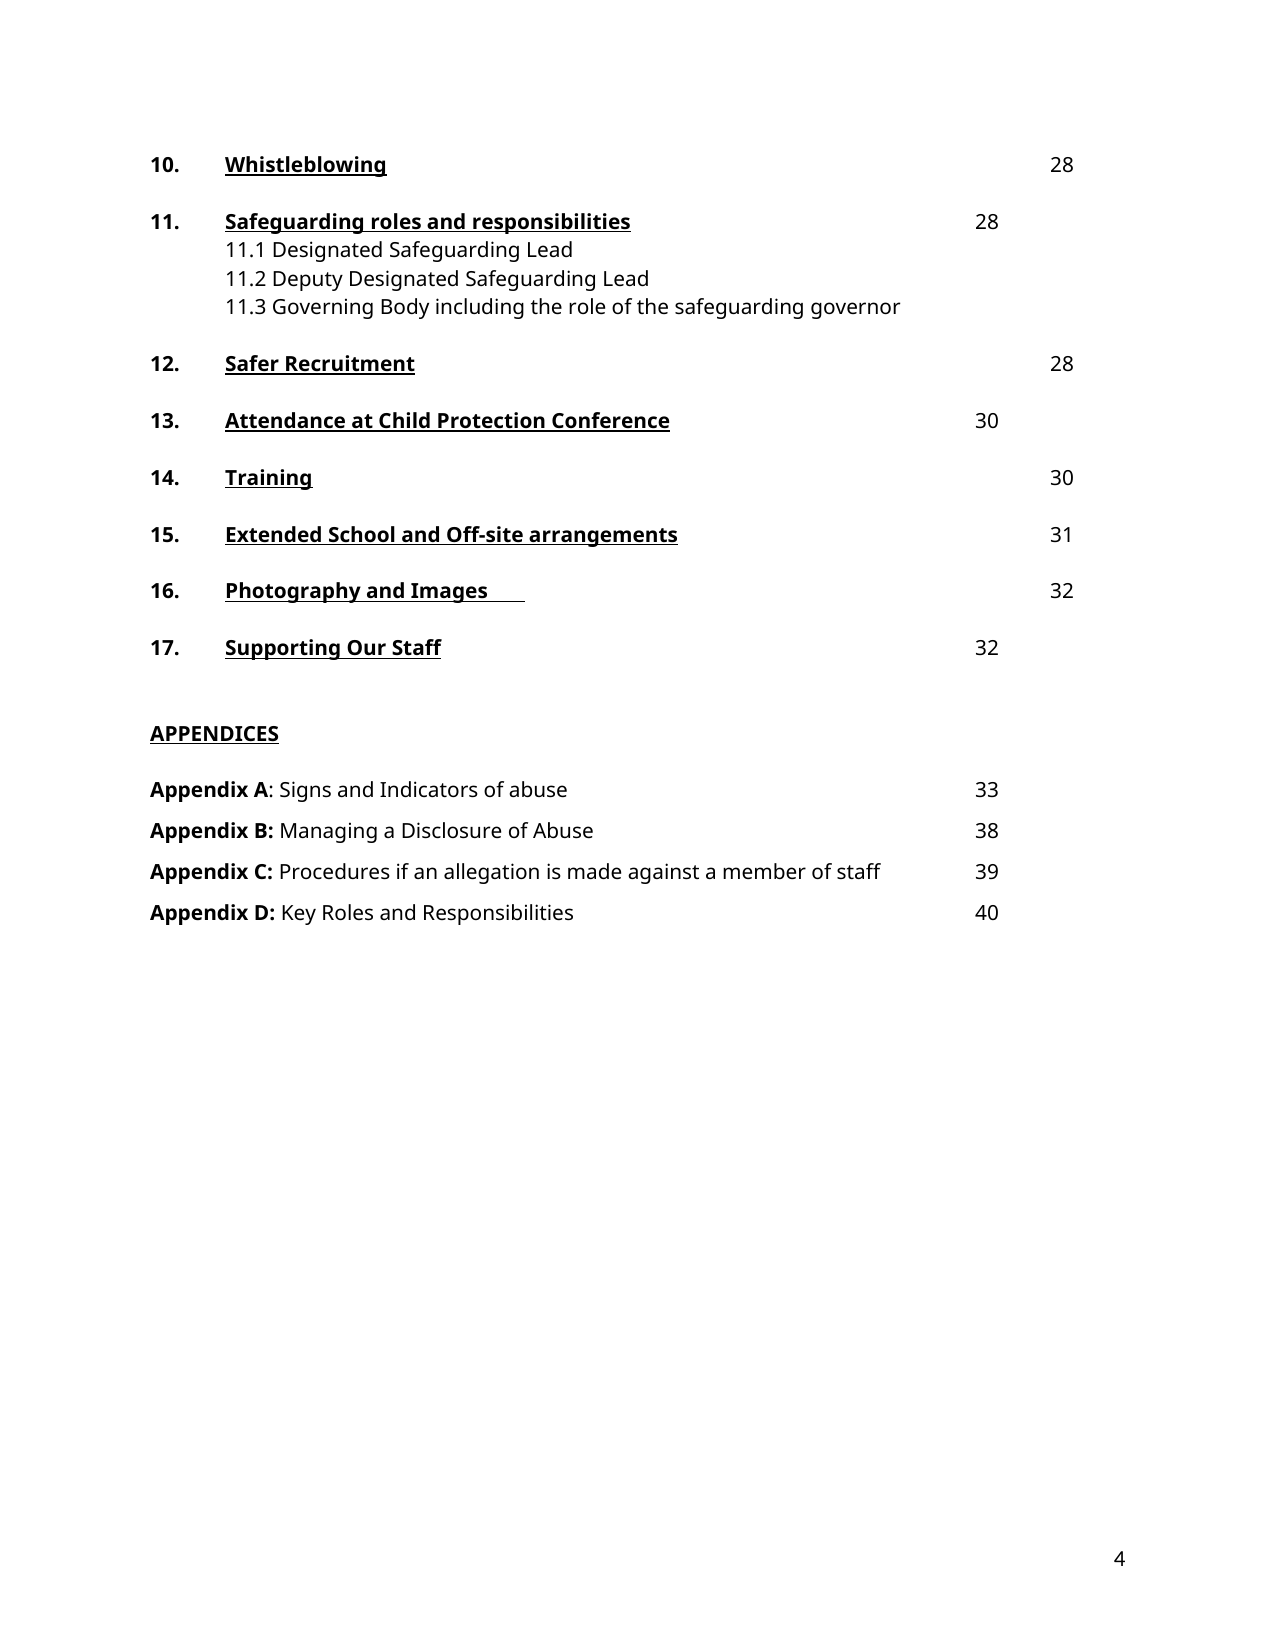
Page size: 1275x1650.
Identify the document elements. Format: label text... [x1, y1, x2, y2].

text 12. Safer Recruitment 28 [150, 349, 1125, 377]
text Appendix B: Managing a Disclosure of Abuse 38 [150, 817, 1125, 845]
text 11.3 Governing Body including the role of the safeguarding governor [225, 292, 1125, 321]
text Appendix C: Procedures if an allegation is made against a member of staff 39 [150, 857, 1125, 886]
text 16. Photography and Images 32 [150, 577, 1125, 605]
text 11.1 Designated Safeguarding Lead [225, 235, 1125, 264]
text 11.2 Deputy Designated Safeguarding Lead [225, 264, 1125, 292]
text 14. Training 30 [150, 463, 1125, 491]
text 10. Whistleblowing 28 [150, 150, 1125, 178]
text Appendix D: Key Roles and Responsibilities 40 [150, 898, 1125, 927]
text 11. Safeguarding roles and responsibilities 28 [150, 207, 1125, 235]
text APPENDICES [150, 719, 1125, 747]
text 17. Supporting Our Staff 32 [150, 633, 1125, 662]
text 13. Attendance at Child Protection Conference 30 [150, 406, 1125, 434]
text Appendix A: Signs and Indicators of abuse 33 [150, 776, 1125, 804]
text 15. Extended School and Off-site arrangements 31 [150, 520, 1125, 548]
